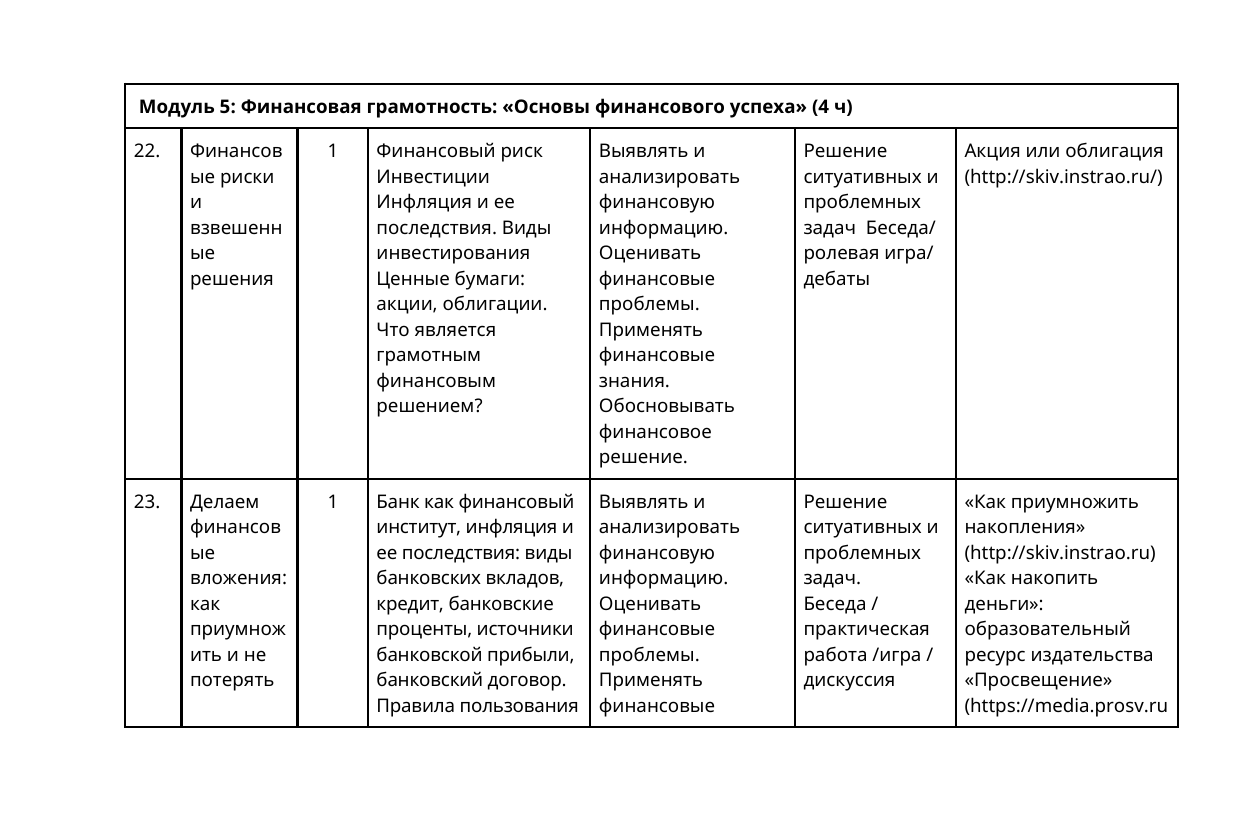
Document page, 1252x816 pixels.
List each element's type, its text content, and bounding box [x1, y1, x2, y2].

table_cell 1 [299, 480, 367, 726]
table_cell Финансовые риски и взвешенные решения [183, 129, 296, 477]
table_cell Модуль 5: Финансовая грамотность: «Основы финансового успеха» (4 ч) [126, 85, 1177, 127]
table_cell Выявлять и анализировать финансовую информацию. Оценивать финансовые проблемы. Применять финансовые знания. Обосновывать финансовое решение. [591, 129, 794, 477]
table_cell 23. [126, 480, 180, 726]
table_cell Решение ситуативных и проблемных задач Беседа/ ролевая игра/ дебаты [796, 129, 955, 477]
table_cell 22. [126, 129, 180, 477]
table_cell Финансовый риск Инвестиции Инфляция и ее последствия. Виды инвестирования Ценные бумаги: акции, облигации. Что является грамотным финансовым решением? [369, 129, 589, 477]
table_cell 1 [299, 129, 367, 477]
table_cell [183, 480, 296, 726]
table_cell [369, 480, 589, 726]
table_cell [796, 480, 955, 726]
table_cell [957, 480, 1177, 726]
table_cell Акция или облигация (http://skiv.instrao.ru/) [957, 129, 1177, 477]
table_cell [591, 480, 794, 726]
